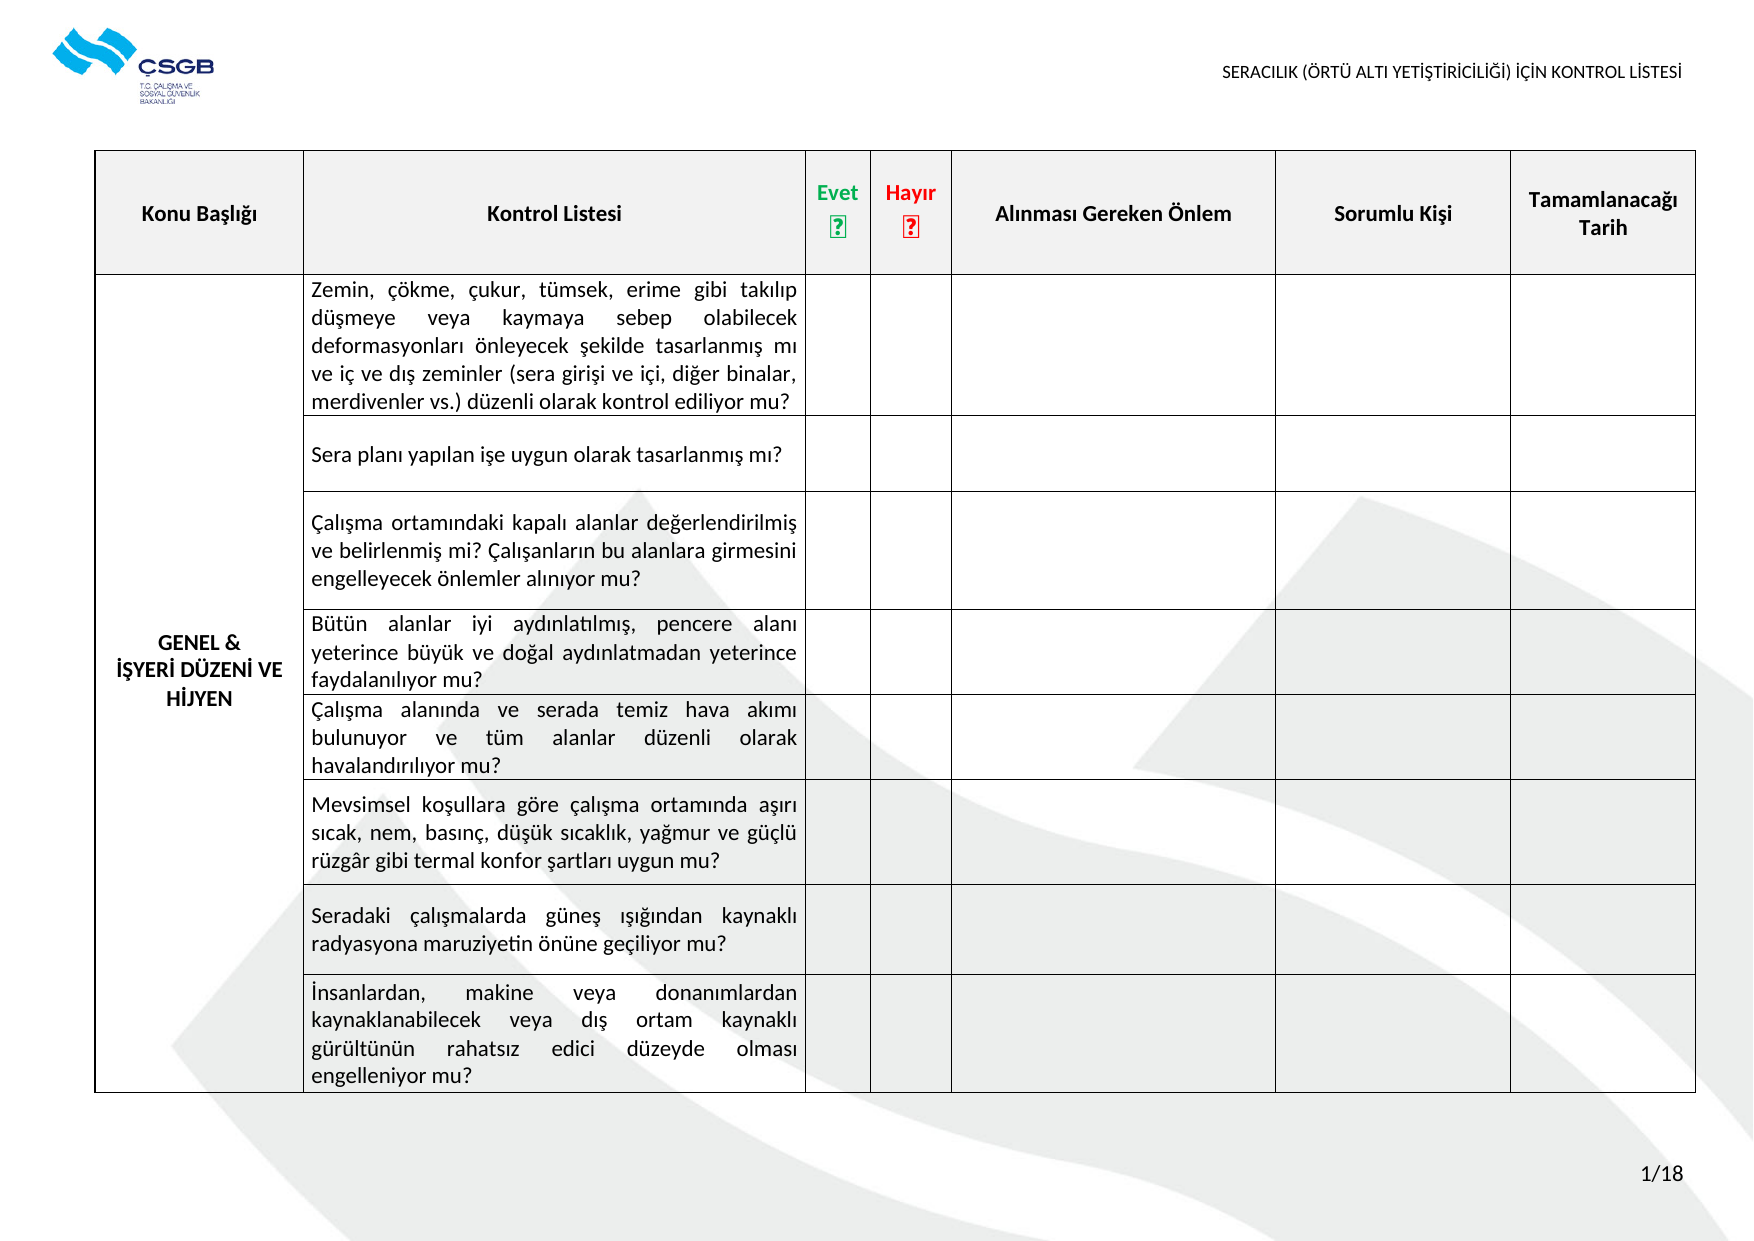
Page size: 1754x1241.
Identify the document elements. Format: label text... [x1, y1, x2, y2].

picture [158, 477, 1754, 1241]
table_cell [1276, 780, 1510, 884]
table_cell [952, 275, 1275, 415]
table_cell [1276, 275, 1510, 415]
table_cell [952, 975, 1275, 1092]
table_cell [871, 492, 951, 608]
table_cell Bütün alanlar iyi aydınlatılmış, pencere alanı yeterince büyük ve doğal aydınlatmadan yeterince faydalanılıyor mu? [304, 610, 805, 694]
table_cell [806, 975, 870, 1092]
table_cell [1511, 780, 1695, 884]
table_cell İnsanlardan, makine veya donanımlardan kaynaklanabilecek veya dış ortam kaynaklı gürültünün rahatsız edici düzeyde olması engelleniyor mu? [304, 975, 805, 1092]
table_cell [806, 275, 870, 415]
table_cell Zemin, çökme, çukur, tümsek, erime gibi takılıp düşmeye veya kaymaya sebep olabilecek deformasyonları önleyecek şekilde tasarlanmış mı ve iç ve dış zeminler (sera girişi ve içi, diğer binalar, merdivenler vs.) düzenli olarak kontrol ediliyor mu? [304, 275, 805, 415]
table_cell [806, 695, 870, 779]
table_header Evet  [806, 151, 870, 274]
table_cell [806, 416, 870, 491]
table_cell [871, 780, 951, 884]
table_cell [952, 416, 1275, 491]
table_cell Sera planı yapılan işe uygun olarak tasarlanmış mı? [304, 416, 805, 491]
table_cell [1511, 492, 1695, 608]
table_cell [871, 885, 951, 974]
table_cell [1276, 610, 1510, 694]
table_cell [1276, 492, 1510, 608]
table_header Alınması Gereken Önlem [952, 151, 1275, 274]
table_cell [806, 885, 870, 974]
table_cell [1276, 416, 1510, 491]
table_cell [1511, 695, 1695, 779]
table_cell [871, 975, 951, 1092]
table_cell Çalışma alanında ve serada temiz hava akımı bulunuyor ve tüm alanlar düzenli olarak havalandırılıyor mu? [304, 695, 805, 779]
table_cell Mevsimsel koşullara göre çalışma ortamında aşırı sıcak, nem, basınç, düşük sıcaklık, yağmur ve güçlü rüzgâr gibi termal konfor şartları uygun mu? [304, 780, 805, 884]
table_cell [952, 610, 1275, 694]
table_cell [952, 780, 1275, 884]
table_cell [1276, 885, 1510, 974]
table_header Sorumlu Kişi [1276, 151, 1510, 274]
table_cell GENEL & İŞYERİ DÜZENİ VE HİJYEN [96, 275, 303, 1092]
table_cell [1276, 975, 1510, 1092]
picture [52, 27, 214, 104]
table_cell [871, 610, 951, 694]
table_cell [806, 492, 870, 608]
table_cell [871, 416, 951, 491]
table_cell [1511, 275, 1695, 415]
table_cell [952, 695, 1275, 779]
table_cell [806, 610, 870, 694]
table_cell [1511, 610, 1695, 694]
table_cell [1511, 975, 1695, 1092]
table_header Tamamlanacağı Tarih [1511, 151, 1695, 274]
table_cell [952, 492, 1275, 608]
table_cell [871, 695, 951, 779]
table_cell [1511, 416, 1695, 491]
table_cell [952, 885, 1275, 974]
table_cell Çalışma ortamındaki kapalı alanlar değerlendirilmiş ve belirlenmiş mi? Çalışanların bu alanlara girmesini engelleyecek önlemler alınıyor mu? [304, 492, 805, 608]
table_cell Seradaki çalışmalarda güneş ışığından kaynaklı radyasyona maruziyetin önüne geçiliyor mu? [304, 885, 805, 974]
table_cell [1276, 695, 1510, 779]
table_cell [1511, 885, 1695, 974]
table_header Konu Başlığı [96, 151, 303, 274]
table_cell [806, 780, 870, 884]
table_header Kontrol Listesi [304, 151, 805, 274]
table_cell [871, 275, 951, 415]
table_header Hayır  [871, 151, 951, 274]
